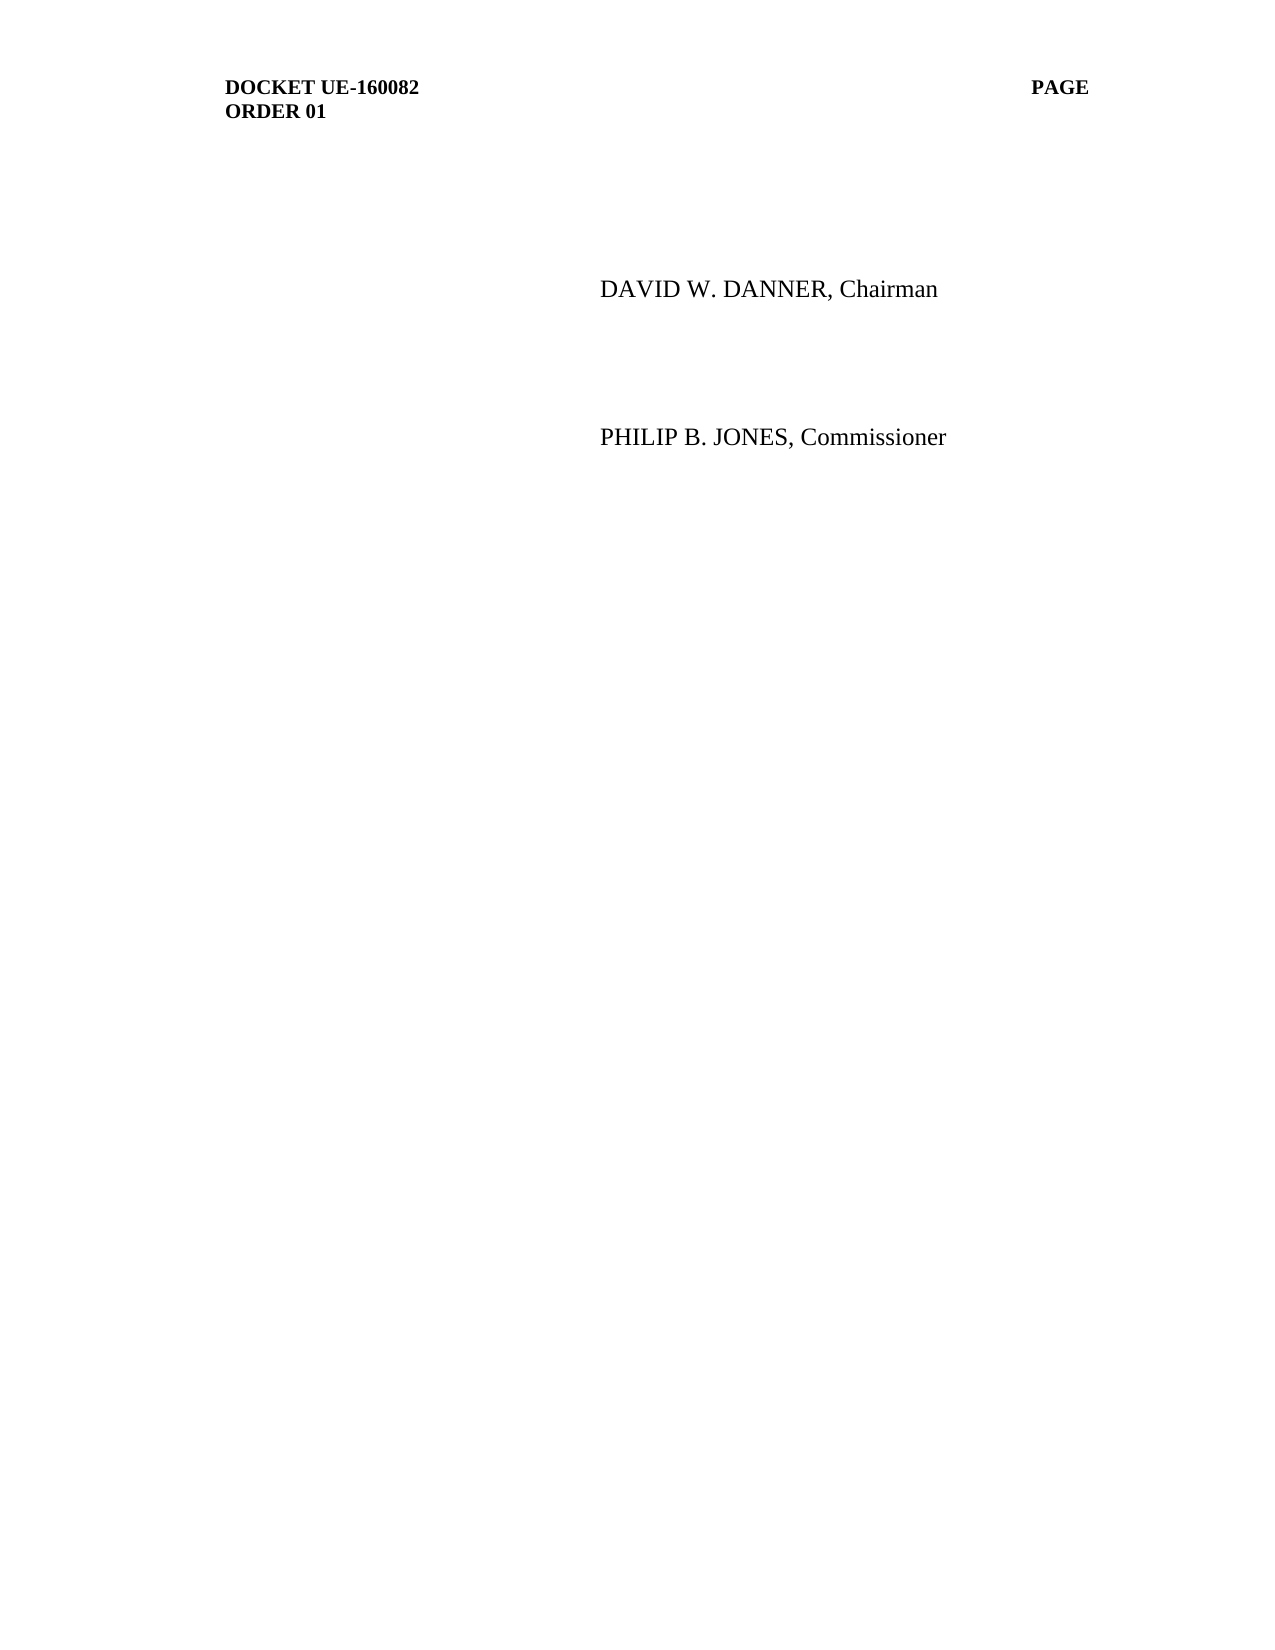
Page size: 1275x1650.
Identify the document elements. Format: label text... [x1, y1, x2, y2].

text PHILIP B. JONES, Commissioner [225, 422, 1125, 451]
text DAVID W. DANNER, Chairman [225, 274, 1125, 302]
